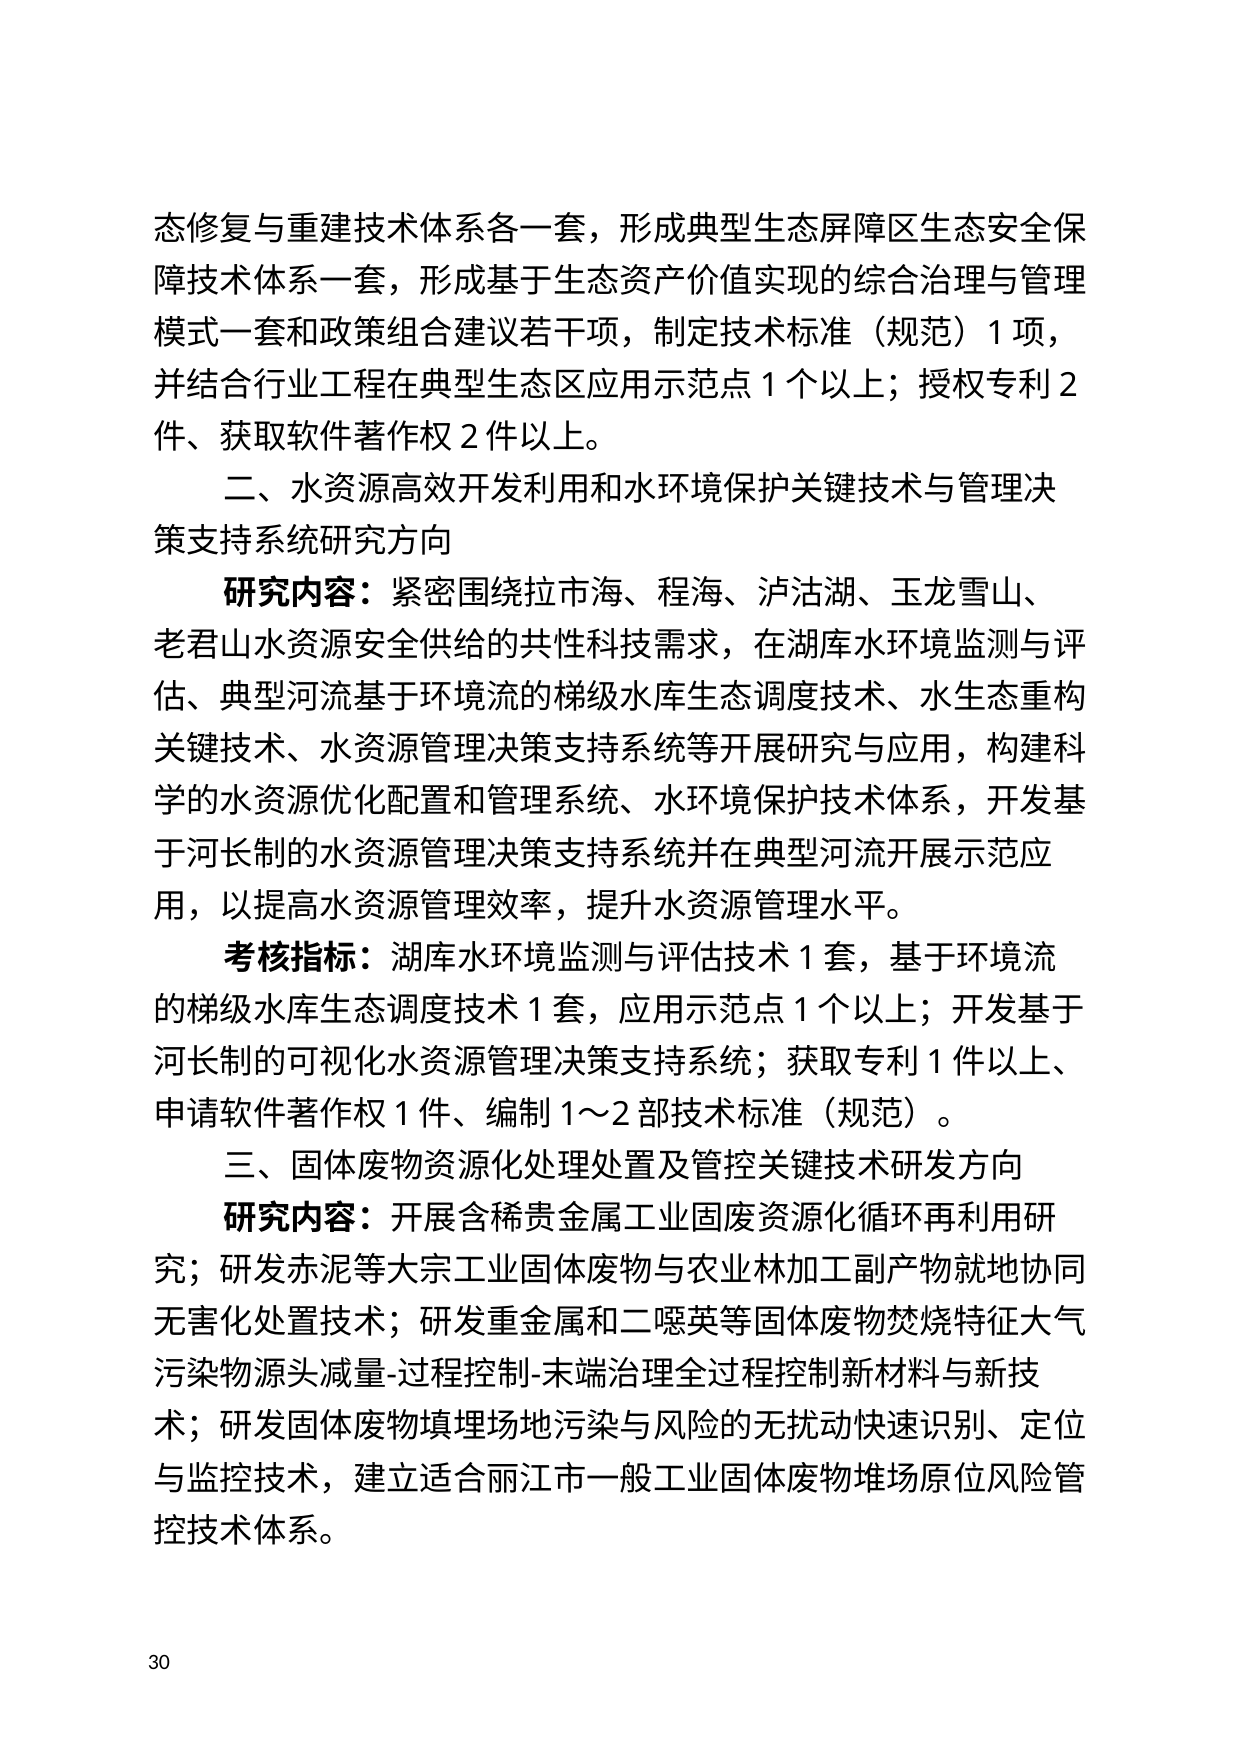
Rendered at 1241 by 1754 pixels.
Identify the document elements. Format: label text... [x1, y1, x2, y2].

text 考核指标：湖库水环境监测与评估技术1套，基于环境流的梯级水库生态调度技术1套，应用示范点1个以上；开发基于河长制的可视化水资源管理决策支持系统；获取专利1件以上、申请软件著作权1件、编制1～2部技术标准（规范）。 [153, 927, 1087, 1136]
text 三、固体废物资源化处理处置及管控关键技术研发方向 [153, 1136, 1087, 1188]
text 二、水资源高效开发利用和水环境保护关键技术与管理决策支持系统研究方向 [153, 459, 1087, 563]
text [153, 198, 1087, 459]
text 研究内容：开展含稀贵金属工业固废资源化循环再利用研究；研发赤泥等大宗工业固体废物与农业林加工副产物就地协同无害化处置技术；研发重金属和二噁英等固体废物焚烧特征大气污染物源头减量-过程控制-末端治理全过程控制新材料与新技术；研发固体废物填埋场地污染与风险的无扰动快速识别、定位与监控技术，建立适合丽江市一般工业固体废物堆场原位风险管控技术体系。 [153, 1188, 1087, 1552]
text 研究内容：紧密围绕拉市海、程海、泸沽湖、玉龙雪山、老君山水资源安全供给的共性科技需求，在湖库水环境监测与评估、典型河流基于环境流的梯级水库生态调度技术、水生态重构关键技术、水资源管理决策支持系统等开展研究与应用，构建科学的水资源优化配置和管理系统、水环境保护技术体系，开发基于河长制的水资源管理决策支持系统并在典型河流开展示范应用，以提高水资源管理效率，提升水资源管理水平。 [153, 563, 1087, 927]
